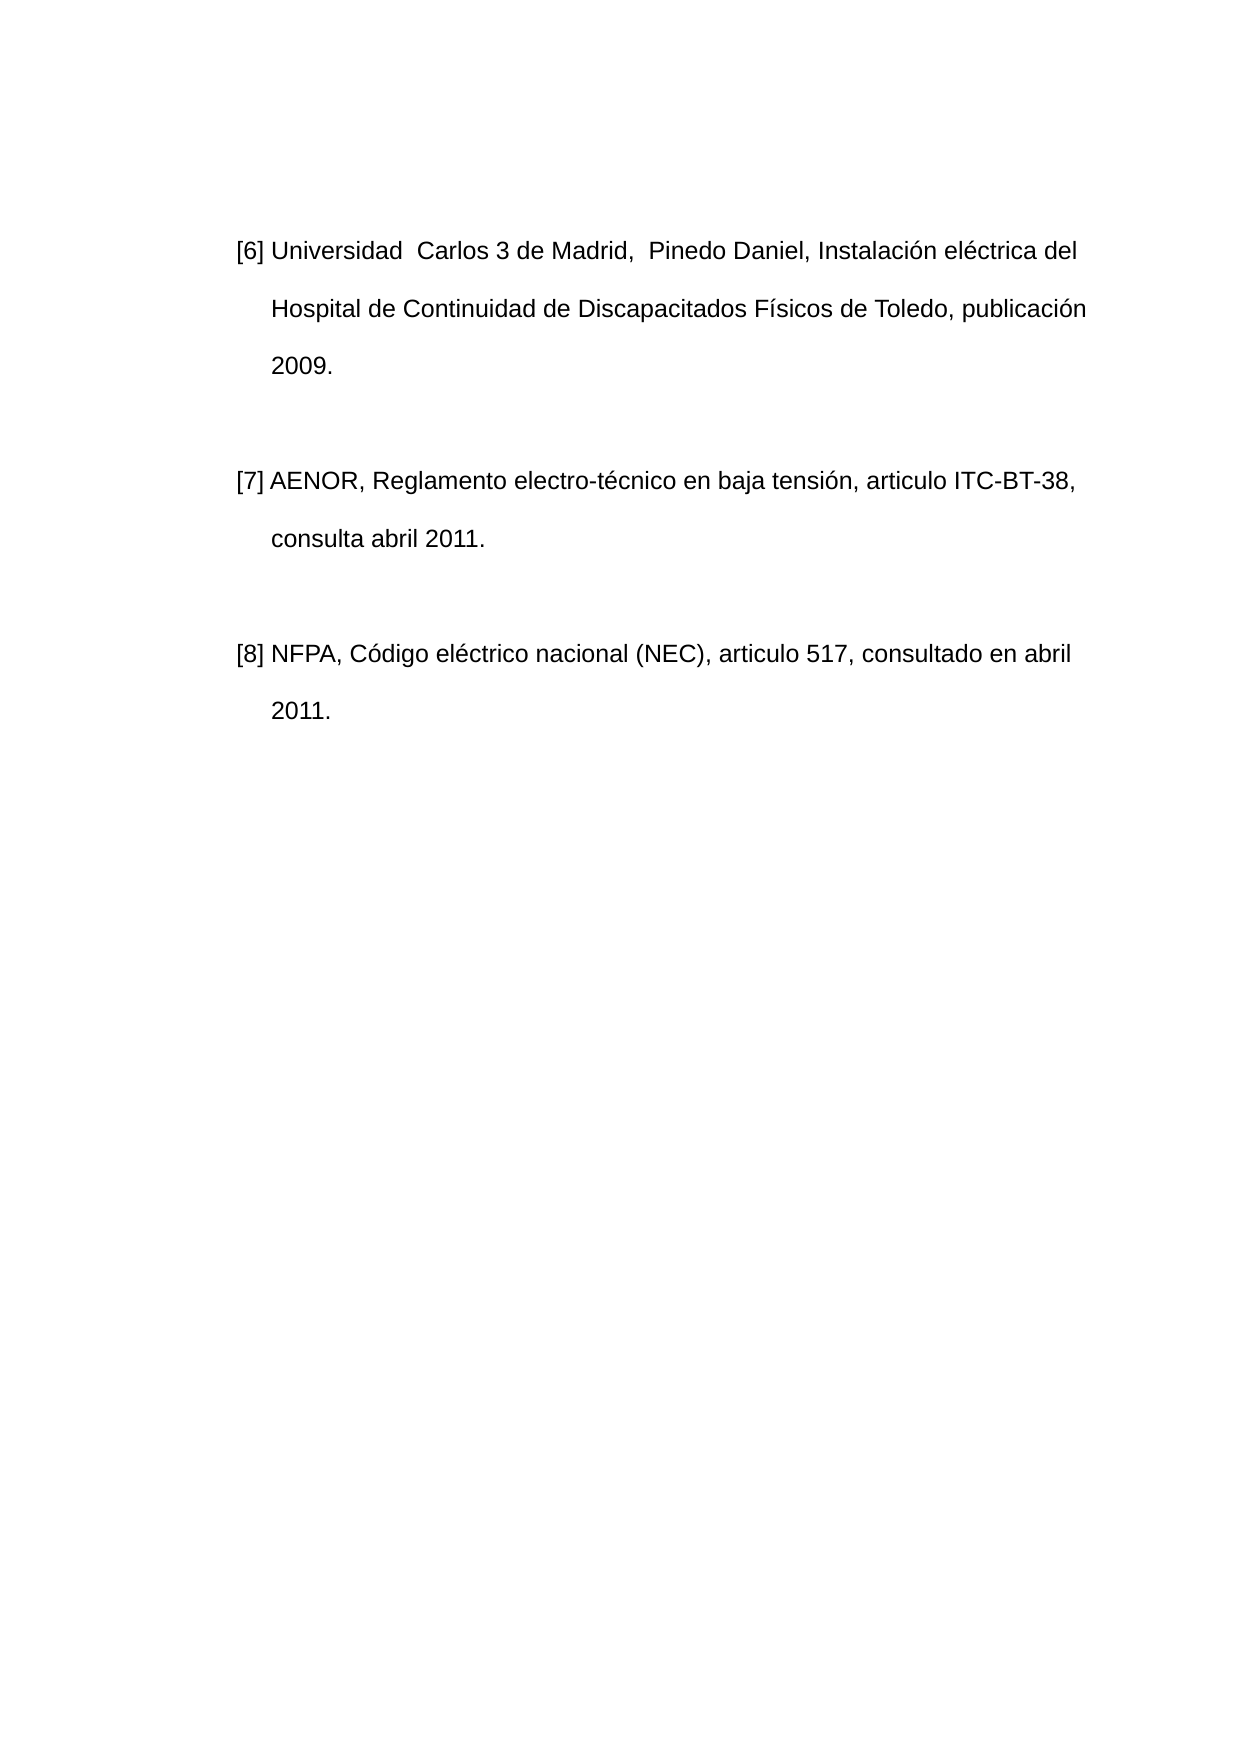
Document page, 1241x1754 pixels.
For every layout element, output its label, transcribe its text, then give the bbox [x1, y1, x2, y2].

text [6] Universidad Carlos 3 de Madrid, Pinedo Daniel, Instalación eléctrica del [236, 236, 1098, 265]
text consulta abril 2011. [236, 524, 1098, 552]
text Hospital de Continuidad de Discapacitados Físicos de Toledo, publicación [236, 294, 1098, 322]
text [8] NFPA, Código eléctrico nacional (NEC), articulo 517, consultado en abril [236, 639, 1098, 667]
text 2011. [236, 696, 1098, 725]
text 2009. [236, 351, 1098, 380]
text [7] AENOR, Reglamento electro-técnico en baja tensión, articulo ITC-BT-38, [236, 466, 1098, 495]
